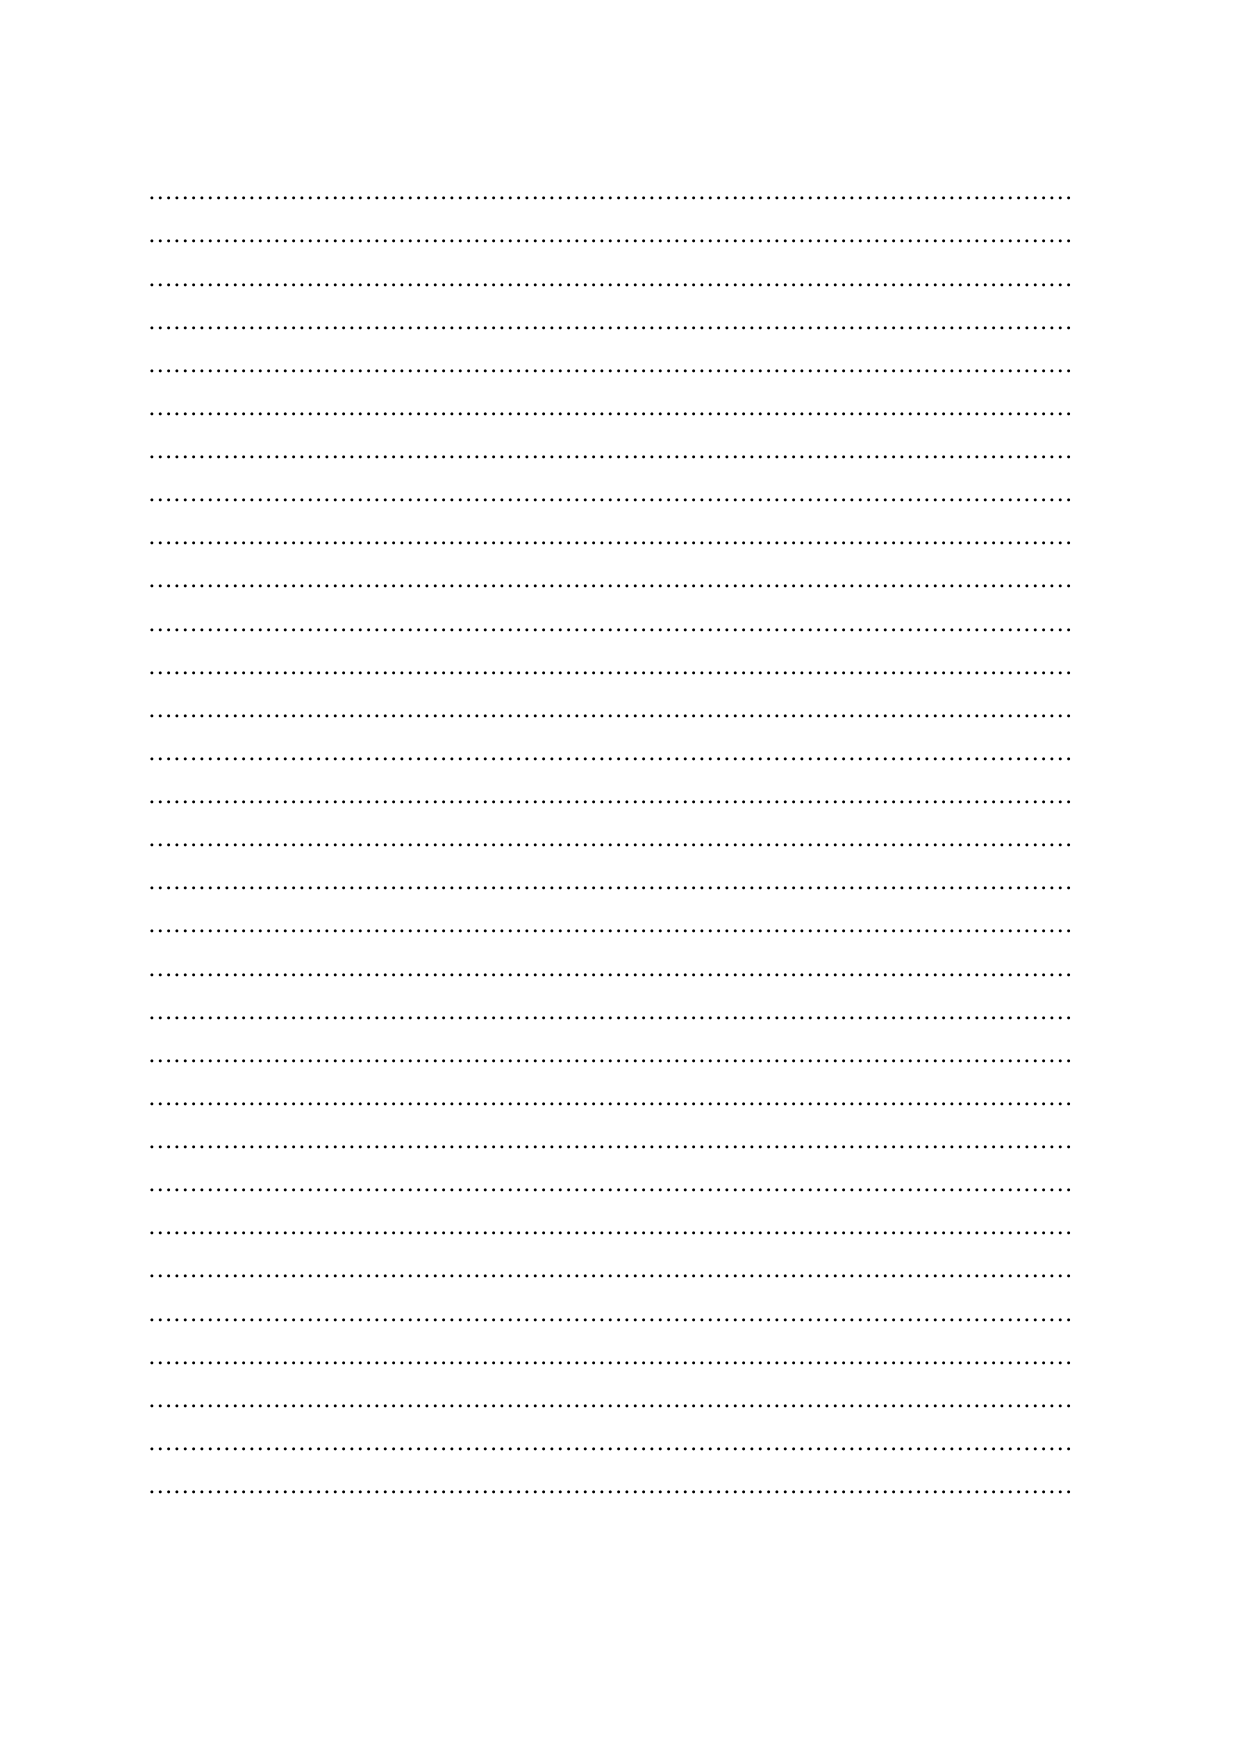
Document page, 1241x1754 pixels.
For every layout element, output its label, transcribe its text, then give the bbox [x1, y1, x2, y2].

text ………………………………………………………………………………………………………………………………………………………………………………………………………………………………………………………………………………………………………………………………………………………………………………………………………………………………………………………………………………………………………………………………………………………………………………………………………………………………………………………………………………………………………………………………………………………………………………………………………………………………………………………………………………………………………………………………………………………………………………………………………………………………………………………………………………………………………………………………………………………………………………………………………………………………………………………………………………………………………………………………………………………………………………………………………………………………………………………………………………………………………………………………………………………………………………………………………………………………………………………………………………………………………………………………………………………………………………………………………………………………………………………………………………………………………………………………………………………………………………………………………………………………………………………………………………………………………………………………………………………………………………………………………………………………………………………………………………………………………………………………………………………………………………………………………………………………………………………………………………………………………………………………………………………………… [148, 176, 1093, 1240]
text ……………………………………………………………………………………………………………………………………………………………………………………………………………………………………………………………………………………………………………………………………………………………………………………………………………………………………………………………………………………………………………………………………………………………………………………………………………… [148, 1254, 1093, 1499]
